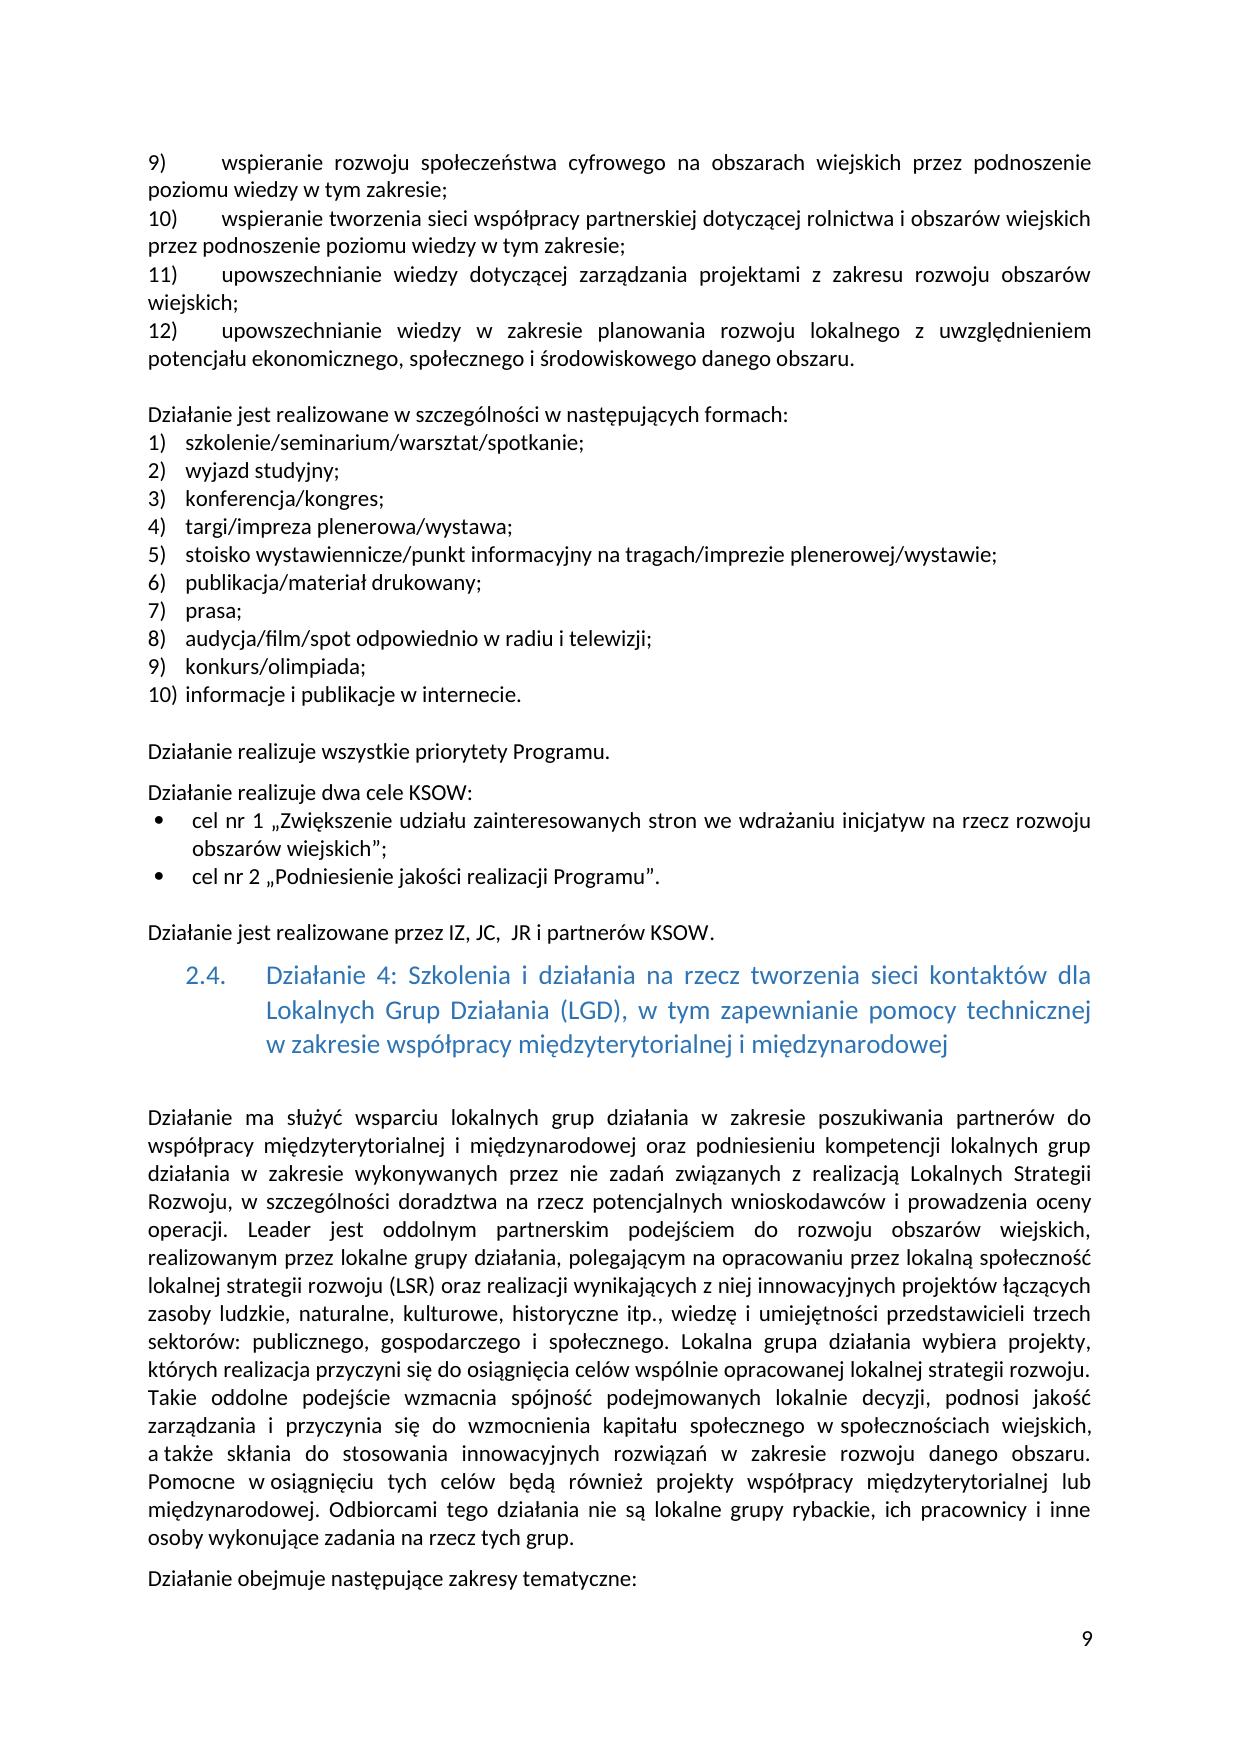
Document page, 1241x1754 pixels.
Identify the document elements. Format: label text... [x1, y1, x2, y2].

list stoisko wystawiennicze/punkt informacyjny na tragach/imprezie plenerowej/wystawie; [148, 540, 1093, 568]
list cel nr 2 „Podniesienie jakości realizacji Programu”. [155, 862, 1093, 890]
list publikacja/materiał drukowany; [148, 568, 1093, 596]
text Działanie obejmuje następujące zakresy tematyczne: [148, 1564, 1093, 1592]
list konferencja/kongres; [148, 484, 1093, 512]
list Działanie jest realizowane przez IZ, JC, JR i partnerów KSOW. [148, 918, 1093, 946]
list targi/impreza plenerowa/wystawa; [148, 512, 1093, 540]
list informacje i publikacje w internecie. [148, 680, 1093, 708]
list Działanie realizuje wszystkie priorytety Programu. [148, 737, 1093, 765]
list cel nr 1 „Zwiększenie udziału zainteresowanych stron we wdrażaniu inicjatyw na rzecz rozwoju obszarów wiejskich”; [155, 806, 1093, 862]
list 10) wspieranie tworzenia sieci współpracy partnerskiej dotyczącej rolnictwa i obszarów wiejskich przez podnoszenie poziomu wiedzy w tym zakresie; [148, 204, 1093, 260]
list szkolenie/seminarium/warsztat/spotkanie; [148, 428, 1093, 456]
list prasa; [148, 596, 1093, 624]
text Działanie realizuje dwa cele KSOW: [148, 778, 1093, 806]
list audycja/film/spot odpowiednio w radiu i telewizji; [148, 624, 1093, 652]
subtitle Działanie 4: Szkolenia i działania na rzecz tworzenia sieci kontaktów dla Lokalnych Grup Działania (LGD), w tym zapewnianie pomocy technicznej w zakresie współpracy międzyterytorialnej i międzynarodowej [185, 958, 1093, 1061]
list 11) upowszechnianie wiedzy dotyczącej zarządzania projektami z zakresu rozwoju obszarów wiejskich; [148, 260, 1093, 316]
list konkurs/olimpiada; [148, 652, 1093, 680]
list Działanie jest realizowane w szczególności w następujących formach: [148, 400, 1093, 428]
text Działanie ma służyć wsparciu lokalnych grup działania w zakresie poszukiwania partnerów do współpracy międzyterytorialnej i międzynarodowej oraz podniesieniu kompetencji lokalnych grup działania w zakresie wykonywanych przez nie zadań związanych z realizacją Lokalnych Strategii Rozwoju, w szczególności doradztwa na rzecz potencjalnych wnioskodawców i prowadzenia oceny operacji. Leader jest oddolnym partnerskim podejściem do rozwoju obszarów wiejskich, realizowanym przez lokalne grupy działania, polegającym na opracowaniu przez lokalną społeczność lokalnej strategii rozwoju (LSR) oraz realizacji wynikających z niej innowacyjnych projektów łączących zasoby ludzkie, naturalne, kulturowe, historyczne itp., wiedzę i umiejętności przedstawicieli trzech sektorów: publicznego, gospodarczego i społecznego. Lokalna grupa działania wybiera projekty, których realizacja przyczyni się do osiągnięcia celów wspólnie opracowanej lokalnej strategii rozwoju. Takie oddolne podejście wzmacnia spójność podejmowanych lokalnie decyzji, podnosi jakość zarządzania i przyczynia się do wzmocnienia kapitału społecznego w społecznościach wiejskich, a także skłania do stosowania innowacyjnych rozwiązań w zakresie rozwoju danego obszaru. Pomocne w osiągnięciu tych celów będą również projekty współpracy międzyterytorialnej lub międzynarodowej. Odbiorcami tego działania nie są lokalne grupy rybackie, ich pracownicy i inne osoby wykonujące zadania na rzecz tych grup. [148, 1103, 1093, 1551]
list wyjazd studyjny; [148, 456, 1093, 484]
list 12) upowszechnianie wiedzy w zakresie planowania rozwoju lokalnego z uwzględnieniem potencjału ekonomicznego, społecznego i środowiskowego danego obszaru. [148, 316, 1093, 372]
list 9) wspieranie rozwoju społeczeństwa cyfrowego na obszarach wiejskich przez podnoszenie poziomu wiedzy w tym zakresie; [148, 148, 1093, 204]
